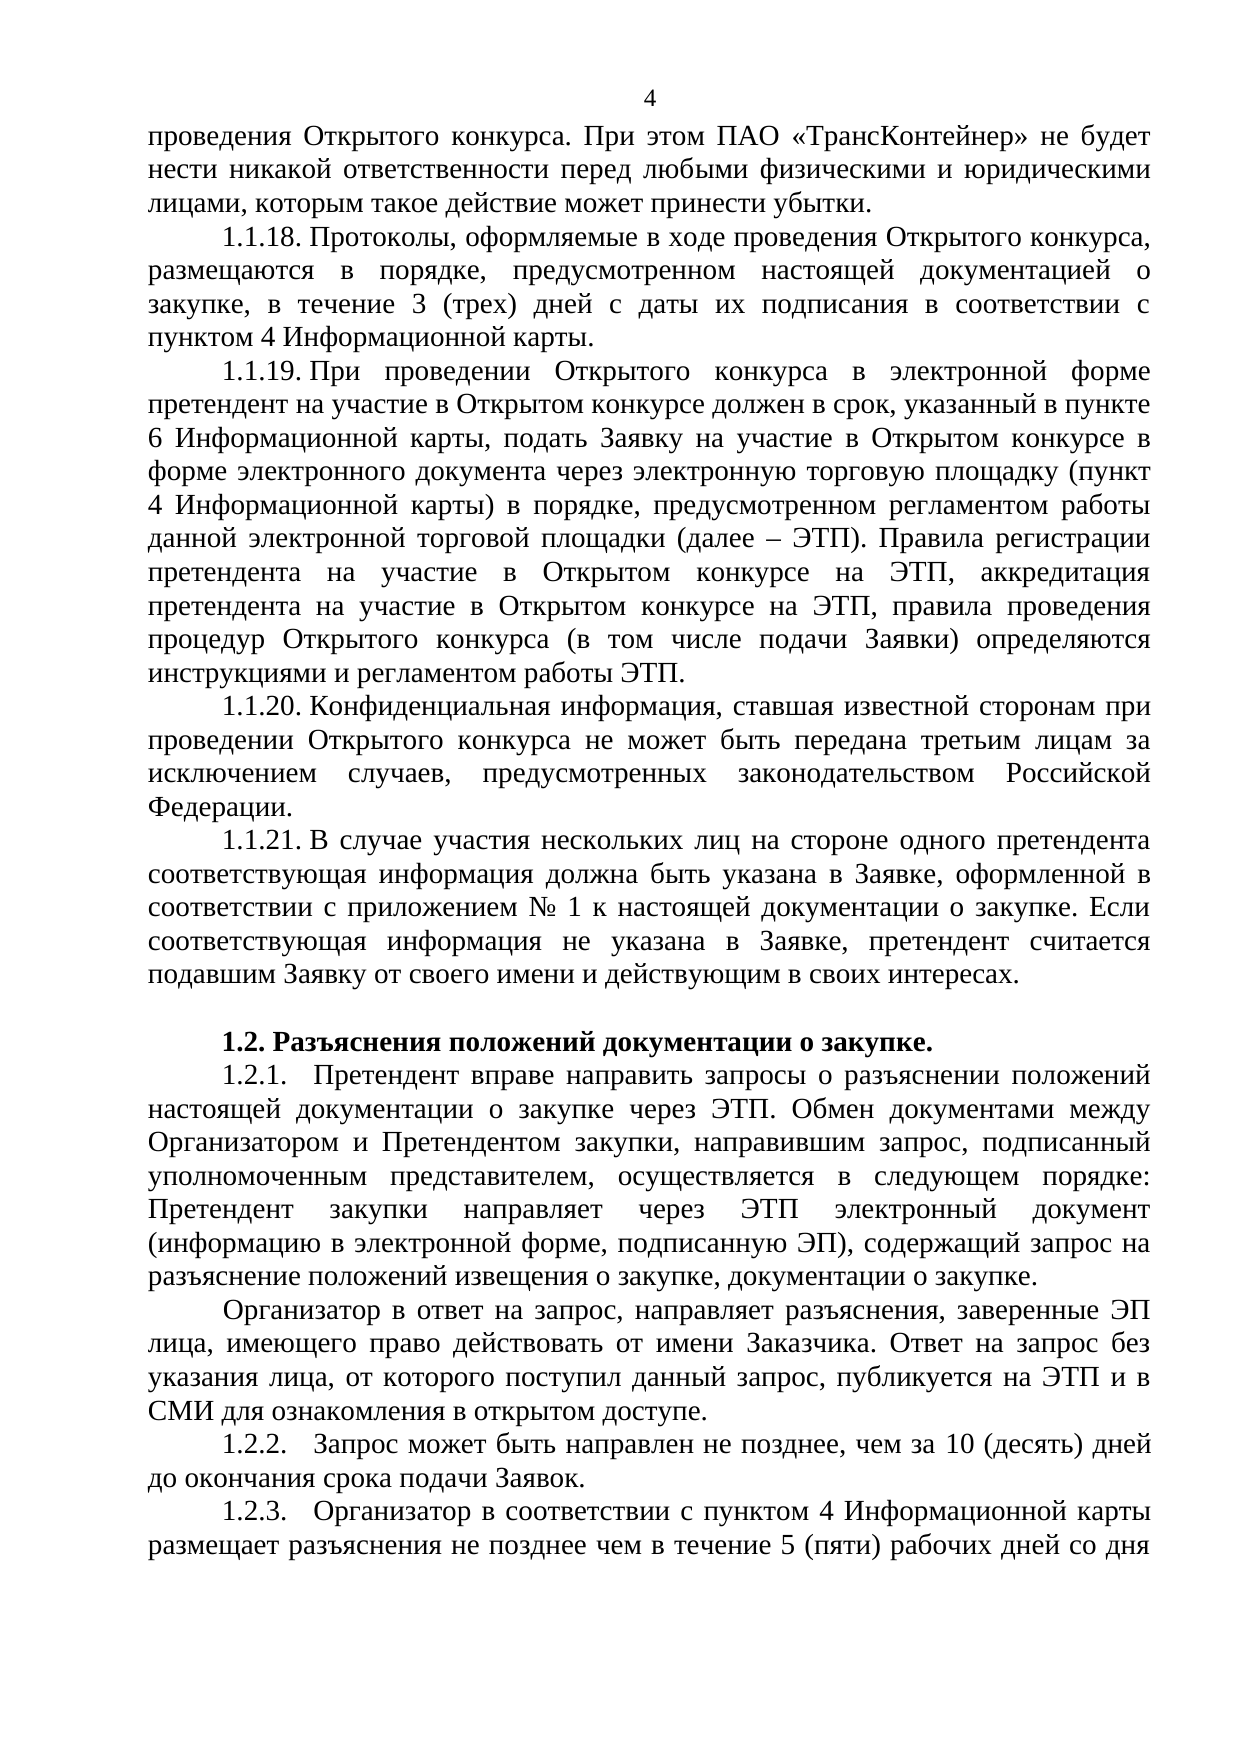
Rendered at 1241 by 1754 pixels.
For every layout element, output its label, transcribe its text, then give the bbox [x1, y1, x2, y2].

text Организатор в ответ на запрос, направляет разъяснения, заверенные ЭП лица, имеющего право действовать от имени Заказчика. Ответ на запрос без указания лица, от которого поступил данный запрос, публикуется на ЭТП и в СМИ для ознакомления в открытом доступе. [148, 1292, 1152, 1426]
subtitle 1.2. Разъяснения положений документации о закупке. [148, 1024, 1152, 1057]
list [148, 1493, 1152, 1560]
list При проведении Открытого конкурса в электронной форме претендент на участие в Открытом конкурсе должен в срок, указанный в пункте 6 Информационной карты, подать Заявку на участие в Открытом конкурсе в форме электронного документа через электронную торговую площадку (пункт 4 Информационной карты) в порядке, предусмотренном регламентом работы данной электронной торговой площадки (далее – ЭТП). Правила регистрации претендента на участие в Открытом конкурсе на ЭТП, аккредитация претендента на участие в Открытом конкурсе на ЭТП, правила проведения процедур Открытого конкурса (в том числе подачи Заявки) определяются инструкциями и регламентом работы ЭТП. [148, 353, 1152, 688]
list Запрос может быть направлен не позднее, чем за 10 (десять) дней до окончания срока подачи Заявок. [148, 1426, 1152, 1493]
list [148, 118, 1152, 219]
list В случае участия нескольких лиц на стороне одного претендента соответствующая информация должна быть указана в Заявке, оформленной в соответствии с приложением № 1 к настоящей документации о закупке. Если соответствующая информация не указана в Заявке, претендент считается подавшим Заявку от своего имени и действующим в своих интересах. [148, 822, 1152, 990]
list Конфиденциальная информация, ставшая известной сторонам при проведении Открытого конкурса не может быть передана третьим лицам за исключением случаев, предусмотренных законодательством Российской Федерации. [148, 688, 1152, 822]
list Претендент вправе направить запросы о разъяснении положений настоящей документации о закупке через ЭТП. Обмен документами между Организатором и Претендентом закупки, направившим запрос, подписанный уполномоченным представителем, осуществляется в следующем порядке: Претендент закупки направляет через ЭТП электронный документ (информацию в электронной форме, подписанную ЭП), содержащий запрос на разъяснение положений извещения о закупке, документации о закупке. [148, 1057, 1152, 1292]
list Протоколы, оформляемые в ходе проведения Открытого конкурса, размещаются в порядке, предусмотренном настоящей документацией о закупке, в течение 3 (трех) дней с даты их подписания в соответствии с пунктом 4 Информационной карты. [148, 219, 1152, 353]
